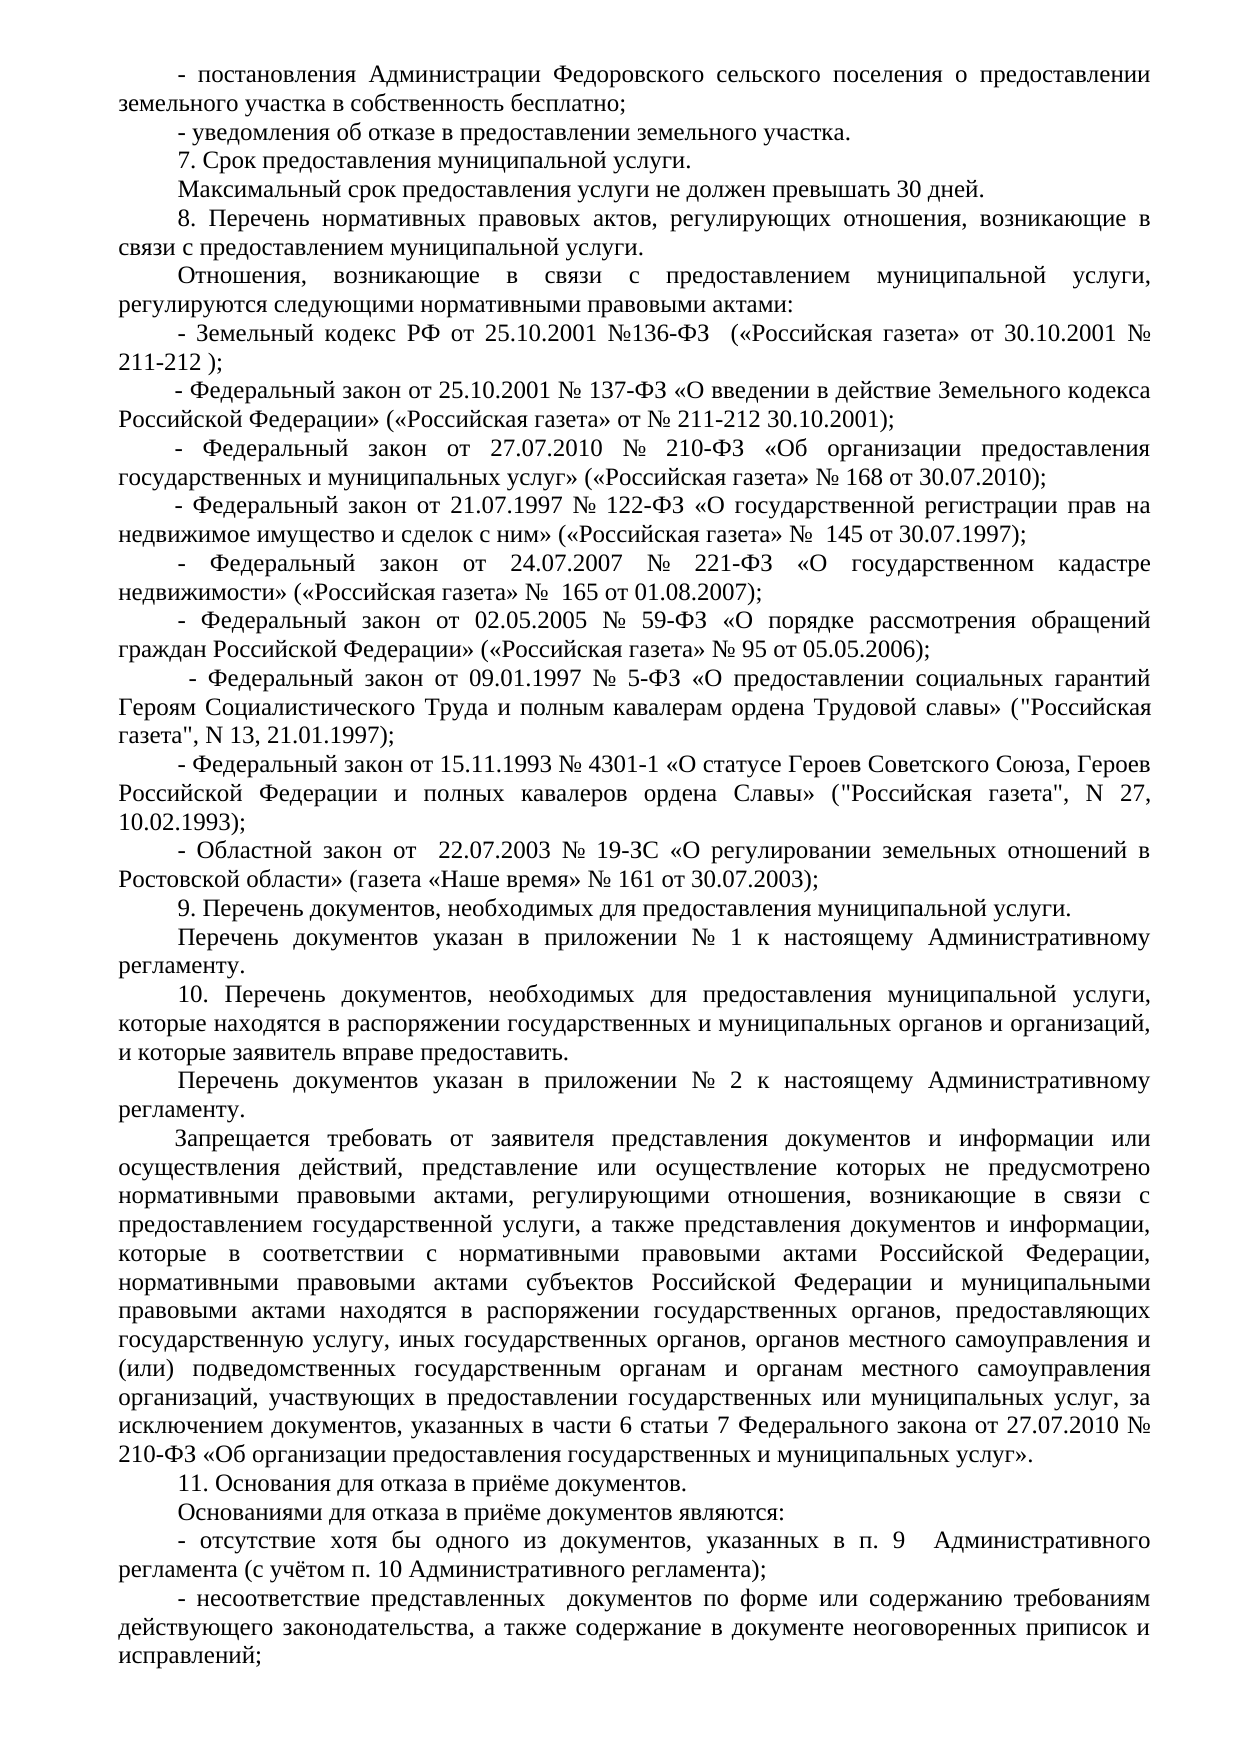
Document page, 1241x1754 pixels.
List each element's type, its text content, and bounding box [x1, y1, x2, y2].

text - Федеральный закон от 15.11.1993 № 4301-1 «О статусе Героев Советского Союза, Героев Российской Федерации и полных кавалеров ордена Славы» ("Российская газета", N 27, 10.02.1993); [118, 749, 1152, 835]
text Перечень документов указан в приложении № 1 к настоящему Административному регламенту. [118, 922, 1152, 979]
text 8. Перечень нормативных правовых актов, регулирующих отношения, возникающие в связи с предоставлением муниципальной услуги. [118, 203, 1152, 260]
text - отсутствие хотя бы одного из документов, указанных в п. 9 Административного регламента (с учётом п. 10 Административного регламента); [118, 1525, 1152, 1583]
text - Федеральный закон от 02.05.2005 № 59-ФЗ «О порядке рассмотрения обращений граждан Российской Федерации» («Российская газета» № 95 от 05.05.2006); [118, 605, 1152, 663]
text - Федеральный закон от 09.01.1997 № 5-ФЗ «О предоставлении социальных гарантий Героям Социалистического Труда и полным кавалерам ордена Трудовой славы» ("Российская газета", N 13, 21.01.1997); [118, 663, 1152, 749]
text - Федеральный закон от 21.07.1997 № 122-ФЗ «О государственной регистрации прав на недвижимое имущество и сделок с ним» («Российская газета» № 145 от 30.07.1997); [118, 490, 1152, 548]
text - Областной закон от 22.07.2003 № 19-ЗС «О регулировании земельных отношений в Ростовской области» (газета «Наше время» № 161 от 30.07.2003); [118, 835, 1152, 893]
text - постановления Администрации Федоровского сельского поселения о предоставлении земельного участка в собственность бесплатно; [118, 59, 1152, 117]
text - Федеральный закон от 27.07.2010 № 210-ФЗ «Об организации предоставления государственных и муниципальных услуг» («Российская газета» № 168 от 30.07.2010); [118, 433, 1152, 490]
text - Земельный кодекс РФ от 25.10.2001 №136-ФЗ («Российская газета» от 30.10.2001 № 211-212 ); [118, 318, 1152, 375]
text 9. Перечень документов, необходимых для предоставления муниципальной услуги. [118, 893, 1152, 922]
text - уведомления об отказе в предоставлении земельного участка. [118, 117, 1152, 145]
text Отношения, возникающие в связи с предоставлением муниципальной услуги, регулируются следующими нормативными правовыми актами: [118, 260, 1152, 318]
text 7. Срок предоставления муниципальной услуги. [118, 145, 1152, 174]
text Основаниями для отказа в приёме документов являются: [118, 1497, 1152, 1525]
text Максимальный срок предоставления услуги не должен превышать 30 дней. [118, 174, 1152, 203]
text - Федеральный закон от 24.07.2007 № 221-ФЗ «О государственном кадастре недвижимости» («Российская газета» № 165 от 01.08.2007); [118, 548, 1152, 605]
text 11. Основания для отказа в приёме документов. [118, 1468, 1152, 1497]
text - Федеральный закон от 25.10.2001 № 137-ФЗ «О введении в действие Земельного кодекса Российской Федерации» («Российская газета» от № 211-212 30.10.2001); [118, 375, 1152, 433]
text Перечень документов указан в приложении № 2 к настоящему Административному регламенту. [118, 1065, 1152, 1123]
text 10. Перечень документов, необходимых для предоставления муниципальной услуги, которые находятся в распоряжении государственных и муниципальных органов и организаций, и которые заявитель вправе предоставить. [118, 979, 1152, 1065]
text Запрещается требовать от заявителя представления документов и информации или осуществления действий, представление или осуществление которых не предусмотрено нормативными правовыми актами, регулирующими отношения, возникающие в связи с предоставлением государственной услуги, а также представления документов и информации, которые в соответствии с нормативными правовыми актами Российской Федерации, нормативными правовыми актами субъектов Российской Федерации и муниципальными правовыми актами находятся в распоряжении государственных органов, предоставляющих государственную услугу, иных государственных органов, органов местного самоуправления и (или) подведомственных государственным органам и органам местного самоуправления организаций, участвующих в предоставлении государственных или муниципальных услуг, за исключением документов, указанных в части 6 статьи 7 Федерального закона от 27.07.2010 № 210-ФЗ «Об организации предоставления государственных и муниципальных услуг». [118, 1123, 1152, 1468]
